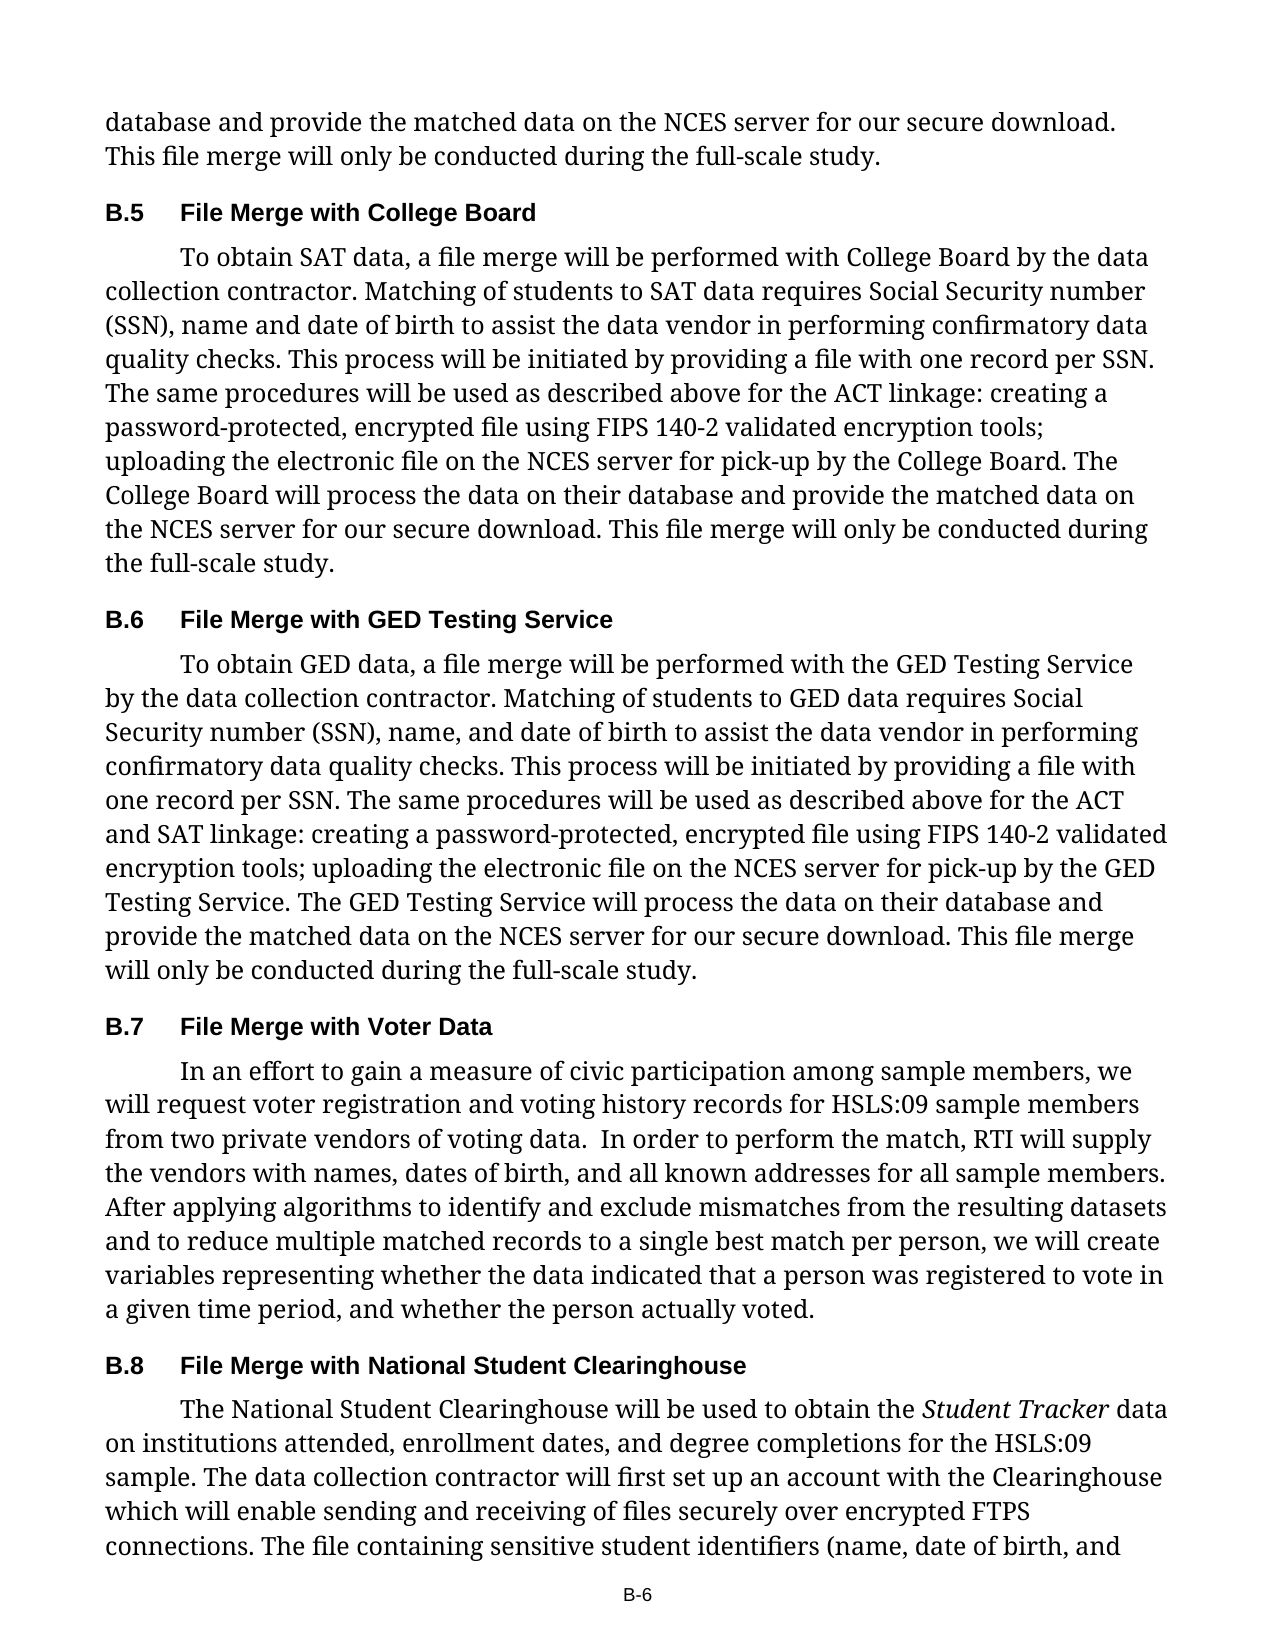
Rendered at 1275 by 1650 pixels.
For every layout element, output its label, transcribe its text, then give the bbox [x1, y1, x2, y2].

text To obtain SAT data, a file merge will be performed with College Board by the data collection contractor. Matching of students to SAT data requires Social Security number (SSN), name and date of birth to assist the data vendor in performing confirmatory data quality checks. This process will be initiated by providing a file with one record per SSN. The same procedures will be used as described above for the ACT linkage: creating a password-protected, encrypted file using FIPS 140-2 validated encryption tools; uploading the electronic file on the NCES server for pick-up by the College Board. The College Board will process the data on their database and provide the matched data on the NCES server for our secure download. This file merge will only be conducted during the full-scale study. [105, 239, 1170, 580]
text B.6 File Merge with GED Testing Service [105, 605, 1170, 634]
text B.5 File Merge with College Board [105, 198, 1170, 227]
text B.8 File Merge with National Student Clearinghouse [105, 1351, 1170, 1379]
text To obtain GED data, a file merge will be performed with the GED Testing Service by the data collection contractor. Matching of students to GED data requires Social Security number (SSN), name, and date of birth to assist the data vendor in performing confirmatory data quality checks. This process will be initiated by providing a file with one record per SSN. The same procedures will be used as described above for the ACT and SAT linkage: creating a password-protected, encrypted file using FIPS 140-2 validated encryption tools; uploading the electronic file on the NCES server for pick-up by the GED Testing Service. The GED Testing Service will process the data on their database and provide the matched data on the NCES server for our secure download. This file merge will only be conducted during the full-scale study. [105, 646, 1170, 987]
text B.7 File Merge with Voter Data [105, 1012, 1170, 1041]
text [105, 105, 1170, 173]
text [105, 1392, 1170, 1562]
text In an effort to gain a measure of civic participation among sample members, we will request voter registration and voting history records for HSLS:09 sample members from two private vendors of voting data. In order to perform the match, RTI will supply the vendors with names, dates of birth, and all known addresses for all sample members. After applying algorithms to identify and exclude mismatches from the resulting datasets and to reduce multiple matched records to a single best match per person, we will create variables representing whether the data indicated that a person was registered to vote in a given time period, and whether the person actually voted. [105, 1053, 1170, 1326]
